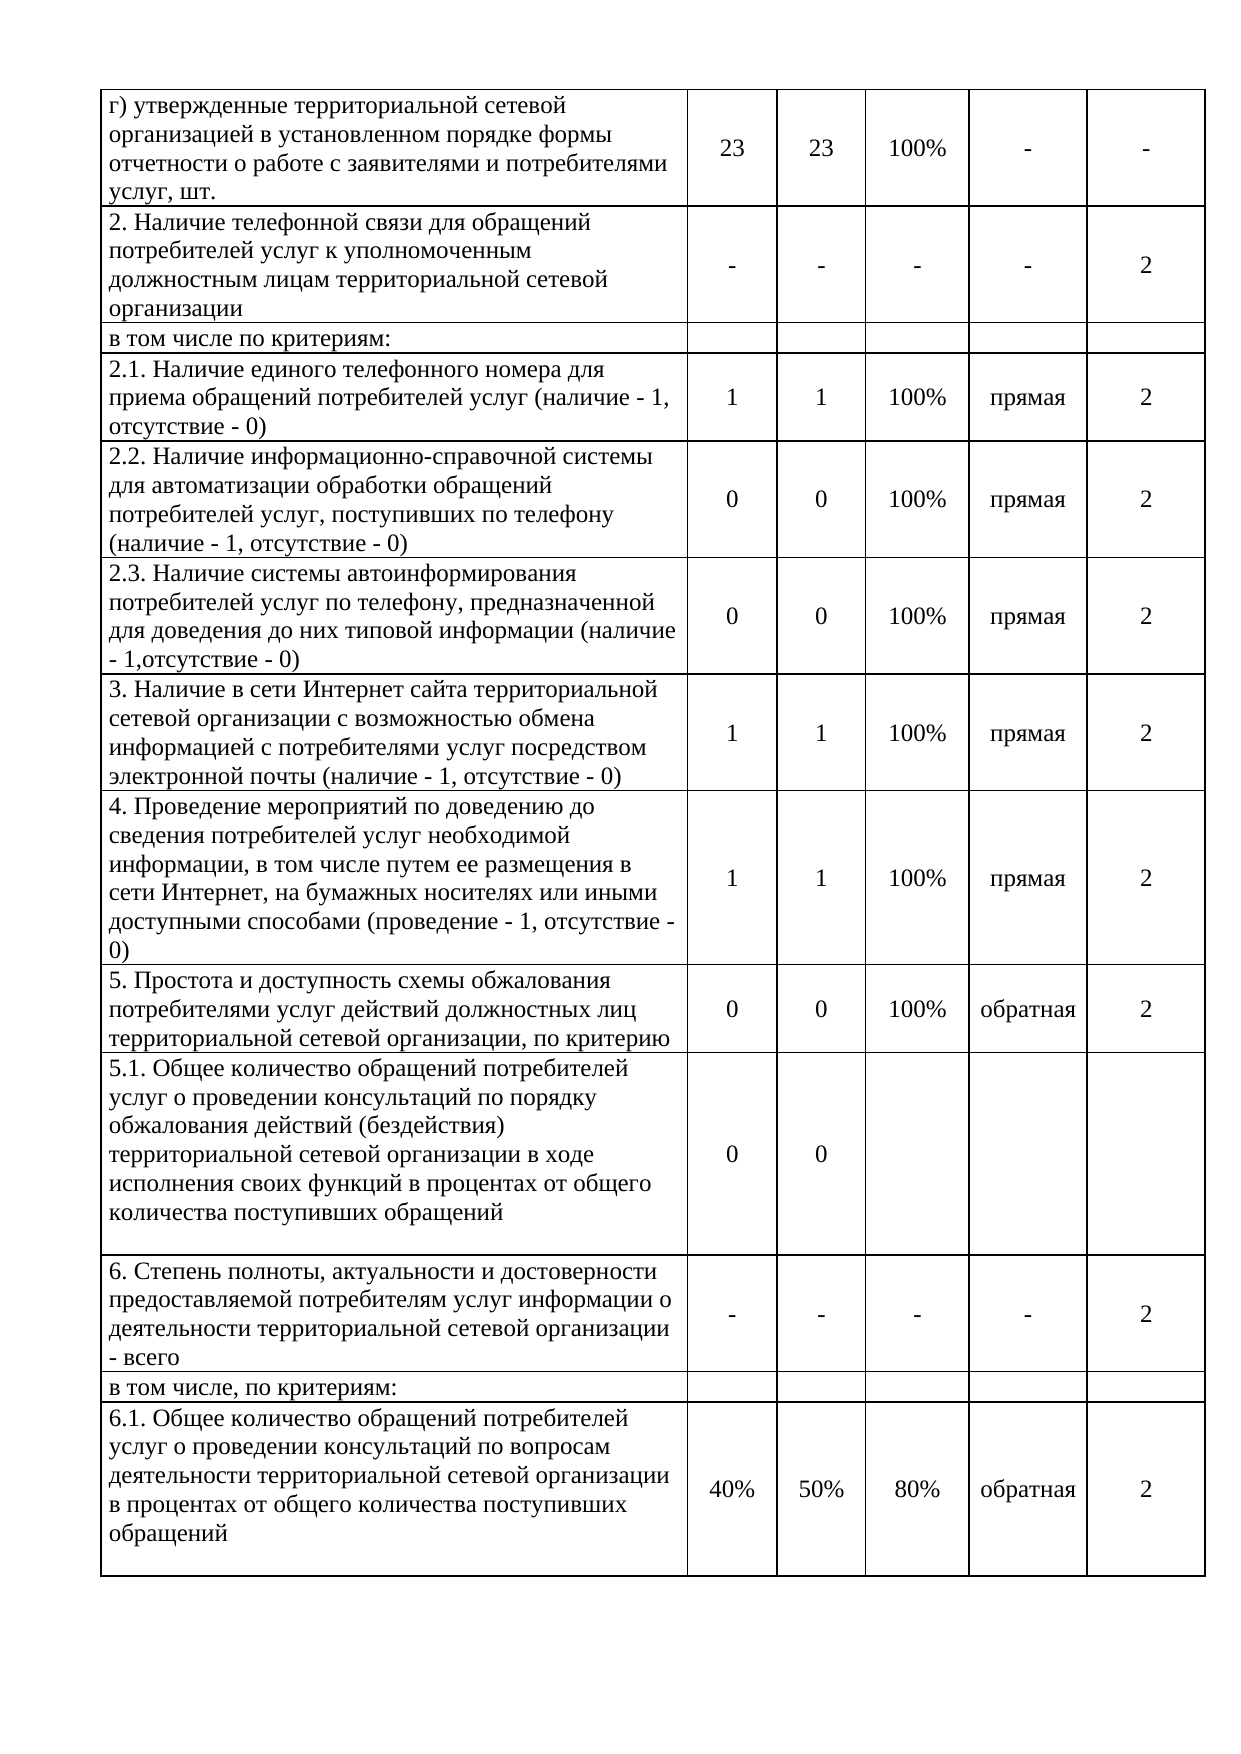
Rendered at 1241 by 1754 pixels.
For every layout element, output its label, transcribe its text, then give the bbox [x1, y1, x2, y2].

table_cell в том числе по критериям: [102, 323, 687, 352]
table_cell 2.3. Наличие системы автоинформирования потребителей услуг по телефону, предназначенной для доведения до них типовой информации (наличие - 1,отсутствие - 0) [102, 558, 687, 673]
table_cell 0 [778, 558, 865, 673]
table_cell прямая [970, 558, 1086, 673]
table_cell прямая [970, 675, 1086, 789]
table_cell 1 [778, 354, 865, 440]
table_cell - [970, 90, 1086, 205]
table_cell 2. Наличие телефонной связи для обращений потребителей услуг к уполномоченным должностным лицам территориальной сетевой организации [102, 207, 687, 322]
table_cell 100% [866, 791, 968, 964]
table_cell 3. Наличие в сети Интернет сайта территориальной сетевой организации с возможностью обмена информацией с потребителями услуг посредством электронной почты (наличие - 1, отсутствие - 0) [102, 675, 687, 789]
table_cell 40% [688, 1403, 776, 1575]
table_cell - [778, 207, 865, 322]
table_cell [778, 1372, 865, 1401]
table_cell - [1088, 90, 1204, 205]
table_cell 2 [1088, 1256, 1204, 1371]
table_cell обратная [970, 965, 1086, 1051]
table_cell 5.1. Общее количество обращений потребителей услуг о проведении консультаций по порядку обжалования действий (бездействия) территориальной сетевой организации в ходе исполнения своих функций в процентах от общего количества поступивших обращений [102, 1053, 687, 1254]
table_cell - [866, 1256, 968, 1371]
table_cell 2 [1088, 558, 1204, 673]
table_cell 1 [688, 354, 776, 440]
table_cell 2 [1088, 442, 1204, 556]
table_cell [866, 323, 968, 352]
table_cell [778, 323, 865, 352]
table_cell 2 [1088, 207, 1204, 322]
table_cell [1088, 1372, 1204, 1401]
table_cell 2.2. Наличие информационно-справочной системы для автоматизации обработки обращений потребителей услуг, поступивших по телефону (наличие - 1, отсутствие - 0) [102, 442, 687, 556]
table_cell 4. Проведение мероприятий по доведению до сведения потребителей услуг необходимой информации, в том числе путем ее размещения в сети Интернет, на бумажных носителях или иными доступными способами (проведение - 1, отсутствие - 0) [102, 791, 687, 964]
table_cell 80% [866, 1403, 968, 1575]
table_cell 6.1. Общее количество обращений потребителей услуг о проведении консультаций по вопросам деятельности территориальной сетевой организации в процентах от общего количества поступивших обращений [102, 1403, 687, 1575]
table_cell - [866, 207, 968, 322]
table_cell 2 [1088, 675, 1204, 789]
table_cell [970, 323, 1086, 352]
table_cell 23 [778, 90, 865, 205]
table_cell 1 [778, 791, 865, 964]
table_cell 100% [866, 90, 968, 205]
table_cell 23 [688, 90, 776, 205]
table_cell 0 [688, 558, 776, 673]
table_cell [1088, 323, 1204, 352]
table_cell 100% [866, 675, 968, 789]
table_cell 2 [1088, 1403, 1204, 1575]
table_cell 0 [778, 442, 865, 556]
table_cell 2.1. Наличие единого телефонного номера для приема обращений потребителей услуг (наличие - 1, отсутствие - 0) [102, 354, 687, 440]
table_cell - [970, 1256, 1086, 1371]
table_cell 0 [688, 442, 776, 556]
table_cell 100% [866, 965, 968, 1051]
table_cell в том числе, по критериям: [102, 1372, 687, 1401]
table_cell 1 [688, 791, 776, 964]
table_cell [688, 323, 776, 352]
table_cell - [778, 1256, 865, 1371]
table_cell - [970, 207, 1086, 322]
table_cell [688, 1372, 776, 1401]
table_cell 2 [1088, 965, 1204, 1051]
table_cell 0 [688, 1053, 776, 1254]
table_cell [1088, 1053, 1204, 1254]
table_cell 2 [1088, 354, 1204, 440]
table_cell 100% [866, 442, 968, 556]
table_cell прямая [970, 442, 1086, 556]
table_cell 100% [866, 558, 968, 673]
table_cell обратная [970, 1403, 1086, 1575]
table_cell прямая [970, 791, 1086, 964]
table_cell 50% [778, 1403, 865, 1575]
table_cell 0 [688, 965, 776, 1051]
table_cell 1 [688, 675, 776, 789]
table_cell - [688, 207, 776, 322]
table_cell 1 [778, 675, 865, 789]
table_cell - [688, 1256, 776, 1371]
table_cell 2 [1088, 791, 1204, 964]
table_cell [866, 1053, 968, 1254]
table_cell 0 [778, 1053, 865, 1254]
table_cell [970, 1053, 1086, 1254]
table_cell 5. Простота и доступность схемы обжалования потребителями услуг действий должностных лиц территориальной сетевой организации, по критерию [102, 965, 687, 1051]
table_cell г) утвержденные территориальной сетевой организацией в установленном порядке формы отчетности о работе с заявителями и потребителями услуг, шт. [102, 90, 687, 205]
table_cell прямая [970, 354, 1086, 440]
table_cell [970, 1372, 1086, 1401]
table_cell [866, 1372, 968, 1401]
table_cell 0 [778, 965, 865, 1051]
table_cell 6. Степень полноты, актуальности и достоверности предоставляемой потребителям услуг информации о деятельности территориальной сетевой организации - всего [102, 1256, 687, 1371]
table_cell 100% [866, 354, 968, 440]
